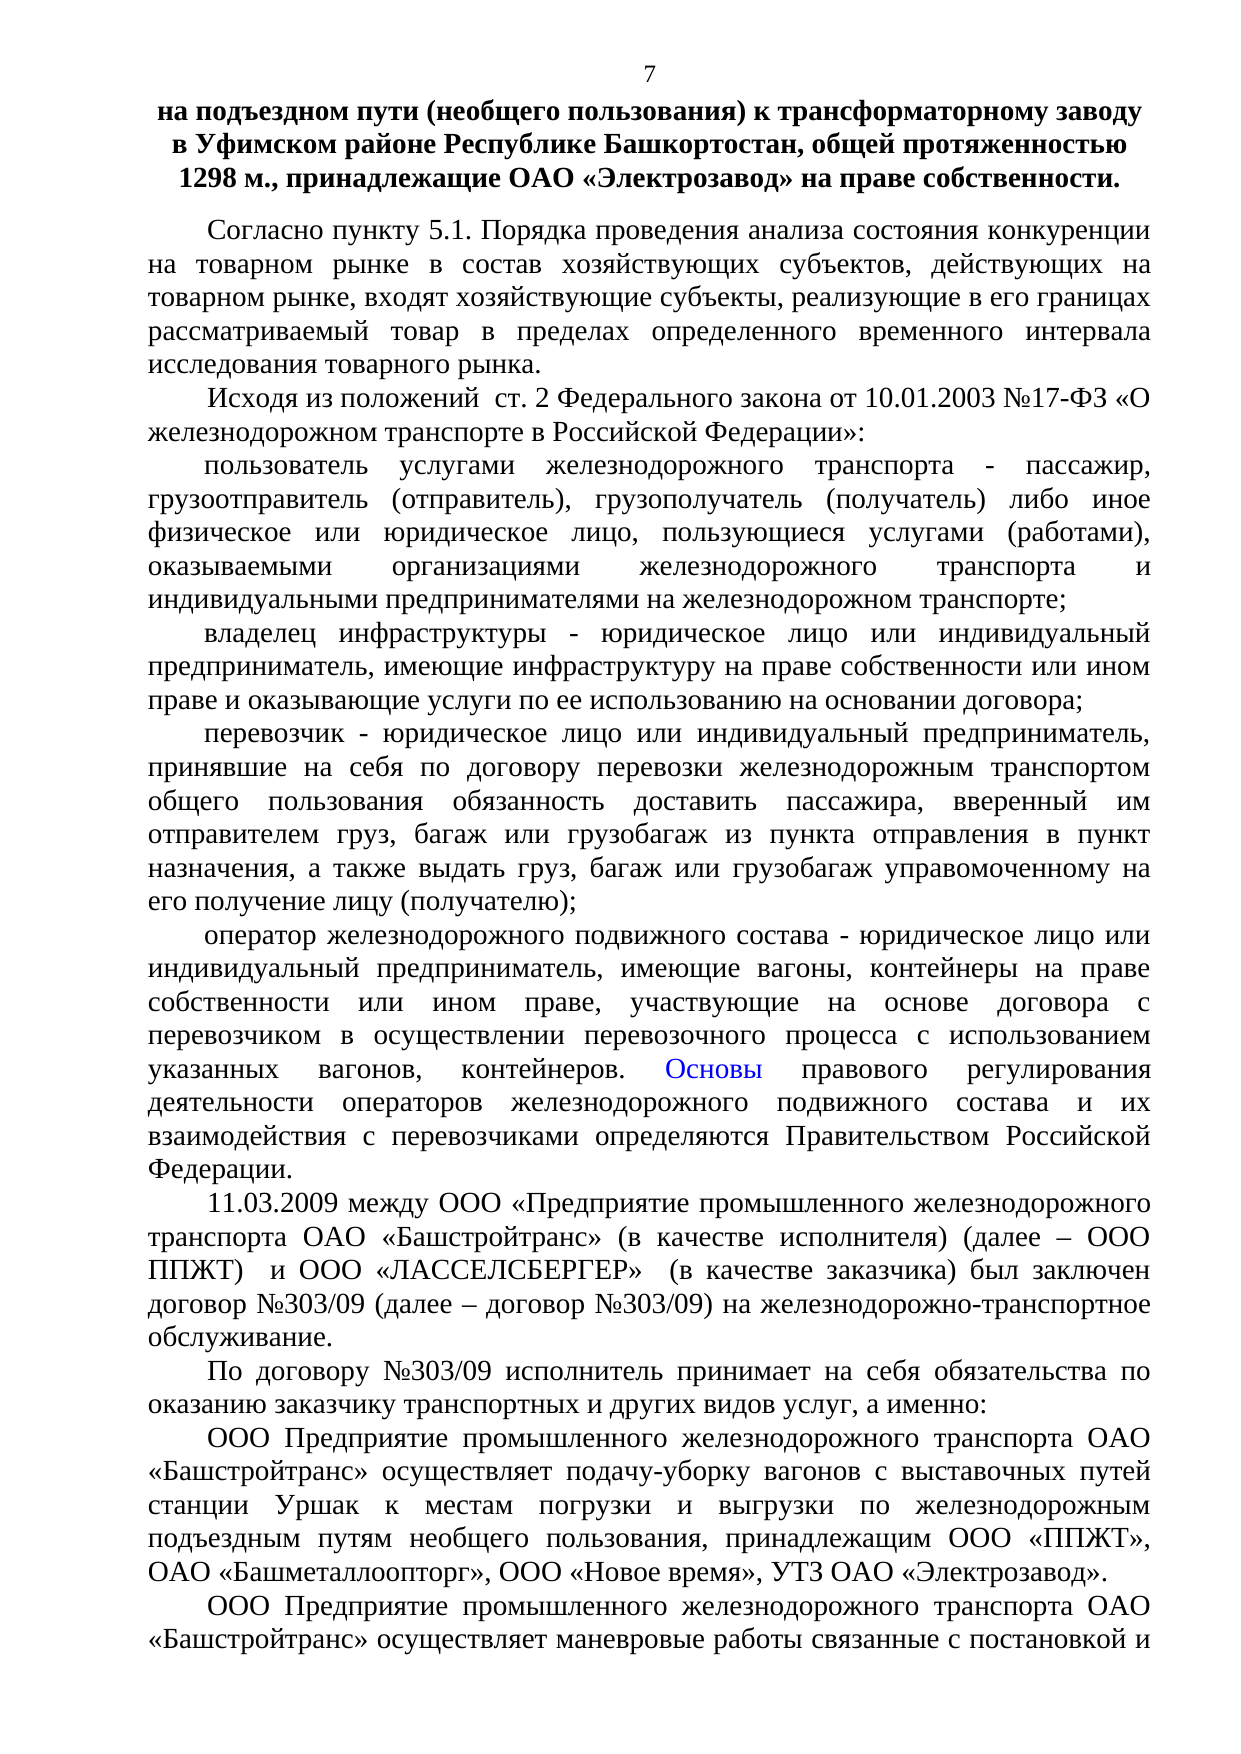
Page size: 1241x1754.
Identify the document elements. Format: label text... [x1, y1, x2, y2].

list 11.03.2009 между ООО «Предприятие промышленного железнодорожного транспорта ОАО «Башстройтранс» (в качестве исполнителя) (далее – ООО ППЖТ) и ООО «ЛАССЕЛСБЕРГЕР» (в качестве заказчика) был заключен договор №303/09 (далее – договор №303/09) на железнодорожно-транспортное обслуживание. [148, 1185, 1152, 1353]
text пользователь услугами железнодорожного транспорта - пассажир, грузоотправитель (отправитель), грузополучатель (получатель) либо иное физическое или юридическое лицо, пользующиеся услугами (работами), оказываемыми организациями железнодорожного транспорта и индивидуальными предпринимателями на железнодорожном транспорте; [148, 447, 1152, 615]
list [148, 1588, 1152, 1655]
list Согласно пункту 5.1. Порядка проведения анализа состояния конкуренции на товарном рынке в состав хозяйствующих субъектов, действующих на товарном рынке, входят хозяйствующие субъекты, реализующие в его границах рассматриваемый товар в пределах определенного временного интервала исследования товарного рынка. [148, 212, 1152, 380]
list Исходя из положений ст. 2 Федерального закона от 10.01.2003 №17-ФЗ «О железнодорожном транспорте в Российской Федерации»: [148, 380, 1152, 447]
list По договору №303/09 исполнитель принимает на себя обязательства по оказанию заказчику транспортных и других видов услуг, а именно: [148, 1353, 1152, 1420]
text владелец инфраструктуры - юридическое лицо или индивидуальный предприниматель, имеющие инфраструктуру на праве собственности или ином праве и оказывающие услуги по ее использованию на основании договора; [148, 615, 1152, 716]
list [148, 93, 1152, 193]
list ООО Предприятие промышленного железнодорожного транспорта ОАО «Башстройтранс» осуществляет подачу-уборку вагонов с выставочных путей станции Уршак к местам погрузки и выгрузки по железнодорожным подъездным путям необщего пользования, принадлежащим ООО «ППЖТ», ОАО «Башметаллоопторг», ООО «Новое время», УТЗ ОАО «Электрозавод». [148, 1420, 1152, 1588]
text перевозчик - юридическое лицо или индивидуальный предприниматель, принявшие на себя по договору перевозки железнодорожным транспортом общего пользования обязанность доставить пассажира, вверенный им отправителем груз, багаж или грузобагаж из пункта отправления в пункт назначения, а также выдать груз, багаж или грузобагаж управомоченному на его получение лицу (получателю); [148, 716, 1152, 917]
text оператор железнодорожного подвижного состава - юридическое лицо или индивидуальный предприниматель, имеющие вагоны, контейнеры на праве собственности или ином праве, участвующие на основе договора с перевозчиком в осуществлении перевозочного процесса с использованием указанных вагонов, контейнеров. Основы правового регулирования деятельности операторов железнодорожного подвижного состава и их взаимодействия с перевозчиками определяются Правительством Российской Федерации. [148, 917, 1152, 1185]
